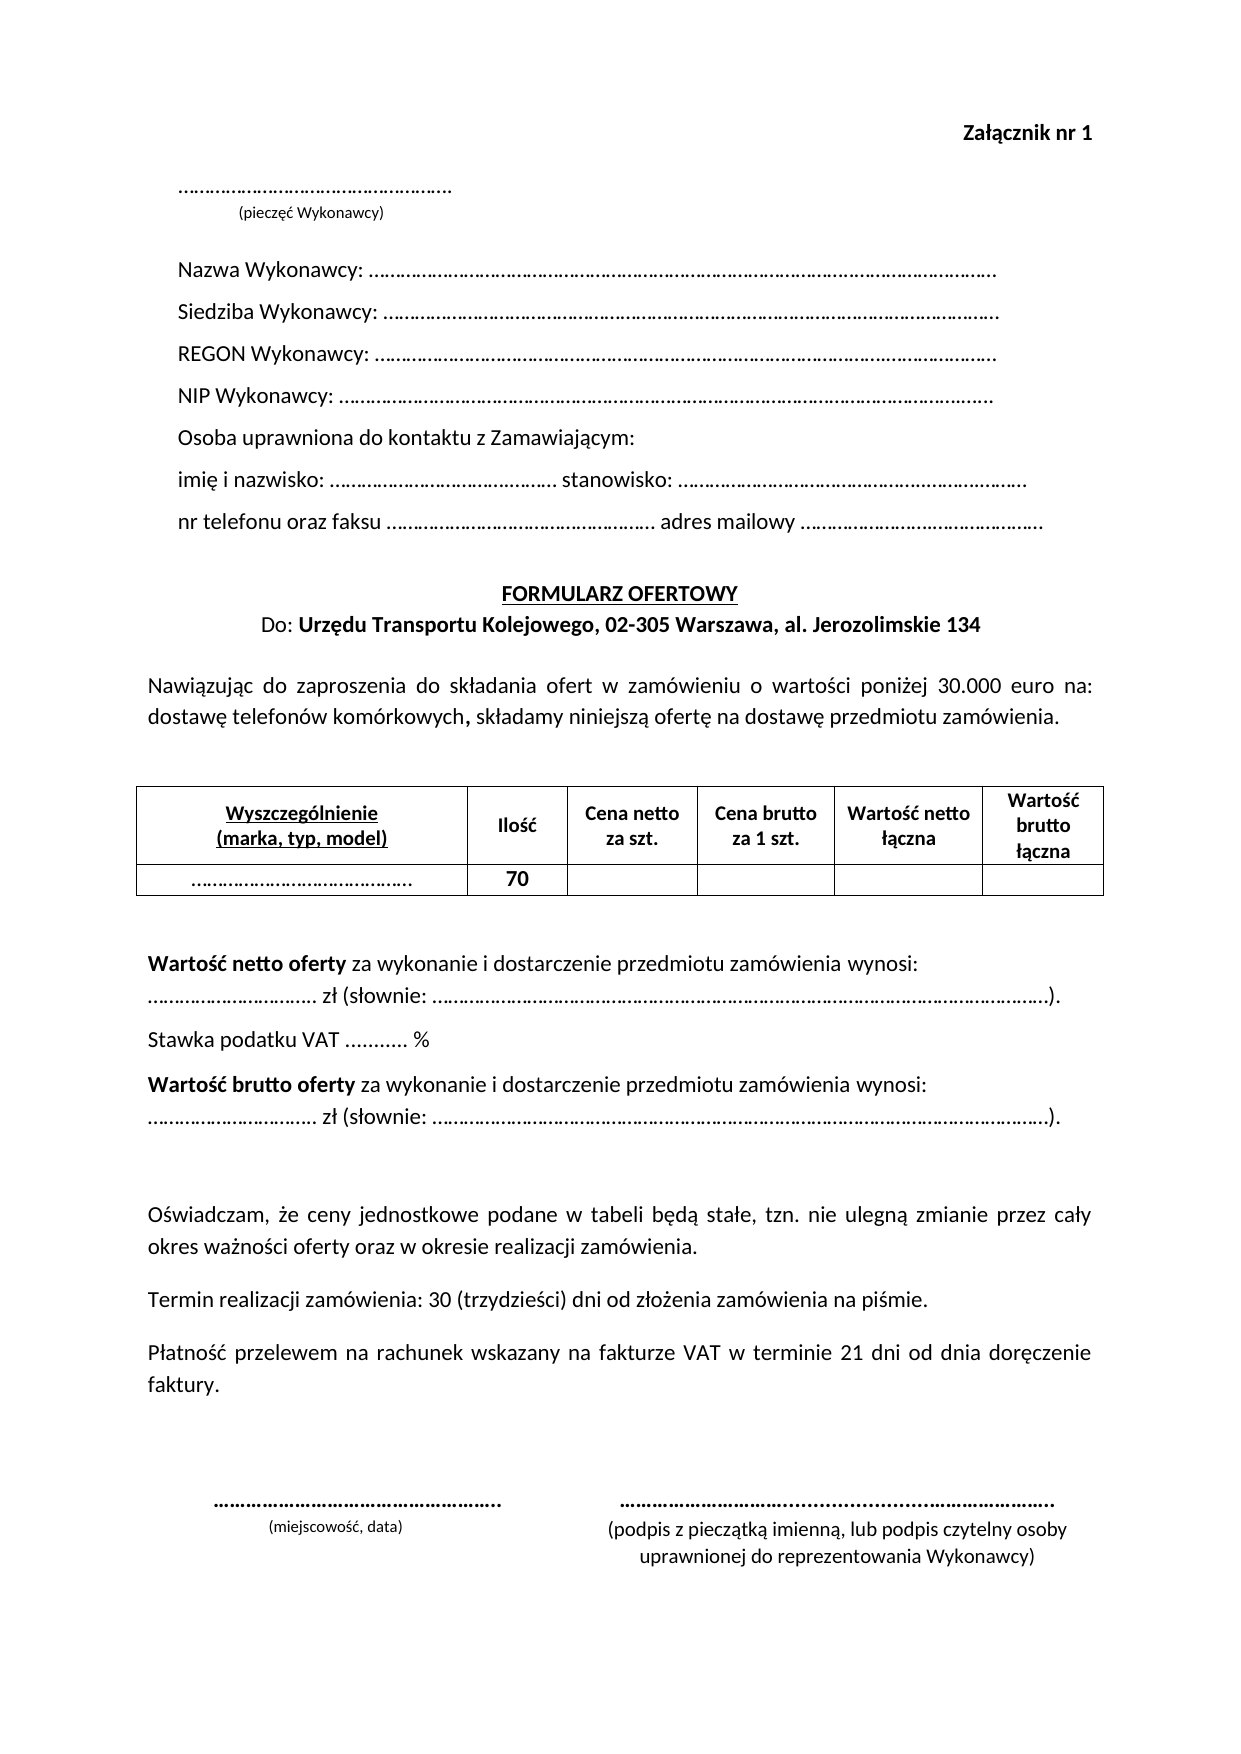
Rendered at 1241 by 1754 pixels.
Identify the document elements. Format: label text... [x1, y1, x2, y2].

text Nawiązując do zaproszenia do składania ofert w zamówieniu o wartości poniżej 30.000 euro na: dostawę telefonów komórkowych, składamy niniejszą ofertę na dostawę przedmiotu zamówienia. [148, 672, 1095, 730]
text Osoba uprawniona do kontaktu z Zamawiającym: [178, 423, 1077, 451]
table_header …………………………........................………………….. (podpis z pieczątką imienną, lub podpis czytelny osoby uprawnionej do reprezentowania Wykonawcy) [561, 1485, 1096, 1585]
text Płatność przelewem na rachunek wskazany na fakturze VAT w terminie 21 dni od dnia doręczenie faktury. [148, 1338, 1093, 1399]
table_cell [698, 865, 834, 895]
table_header Cena netto za szt. [568, 787, 697, 863]
text Do: Urzędu Transportu Kolejowego, 02-305 Warszawa, al. Jerozolimskie 134 [148, 610, 1095, 638]
text Stawka podatku VAT ........... % [148, 1026, 1093, 1054]
text Oświadczam, że ceny jednostkowe podane w tabeli będą stałe, tzn. nie ulegną zmianie przez cały okres ważności oferty oraz w okresie realizacji zamówienia. [148, 1200, 1093, 1260]
text (pieczęć Wykonawcy) [178, 202, 1089, 222]
table_cell …………………………………… [137, 865, 467, 895]
table_header Wyszczególnienie (marka, typ, model) [137, 787, 467, 863]
text Wartość netto oferty za wykonanie i dostarczenie przedmiotu zamówienia wynosi: ………………………….. zł (słownie: ………………………………………………………………………………………………………). [148, 949, 1093, 1009]
table_cell 70 [468, 865, 567, 895]
text Załącznik nr 1 [148, 118, 1093, 146]
table_header Wartość netto łączna [835, 787, 982, 863]
text Wartość brutto oferty za wykonanie i dostarczenie przedmiotu zamówienia wynosi: ………………………….. zł (słownie: ………………………………………………………………………………………………………). [148, 1070, 1093, 1131]
table_header Ilość [468, 787, 567, 863]
table_cell [568, 865, 697, 895]
table_header …………………………………………….. (miejscowość, data) [136, 1485, 561, 1585]
table_cell [835, 865, 982, 895]
table_cell [983, 865, 1103, 895]
text REGON Wykonawcy: …………………………………………………………………………………….………………… [178, 339, 1077, 367]
text Termin realizacji zamówienia: 30 (trzydzieści) dni od złożenia zamówienia na piśmie. [148, 1285, 1093, 1313]
text nr telefonu oraz faksu …………………………………………… adres mailowy …………………….………………… [178, 507, 1077, 535]
text Nazwa Wykonawcy: ………………………………………………………………………………..……………………… [178, 255, 1077, 283]
text ……………………………………………. [178, 171, 1089, 199]
table_header Wartość brutto łączna [983, 787, 1103, 863]
text imię i nazwisko: …………………………….……… stanowisko: ………………………………………..……….……… [178, 465, 1077, 493]
text NIP Wykonawcy: ……………………………………………………………………………………………………….…... [178, 381, 1077, 409]
text FORMULARZ OFERTOWY [148, 579, 1092, 607]
text Siedziba Wykonawcy: ……………………………………………………………………………………………………… [178, 297, 1077, 325]
table_header Cena brutto za 1 szt. [698, 787, 834, 863]
